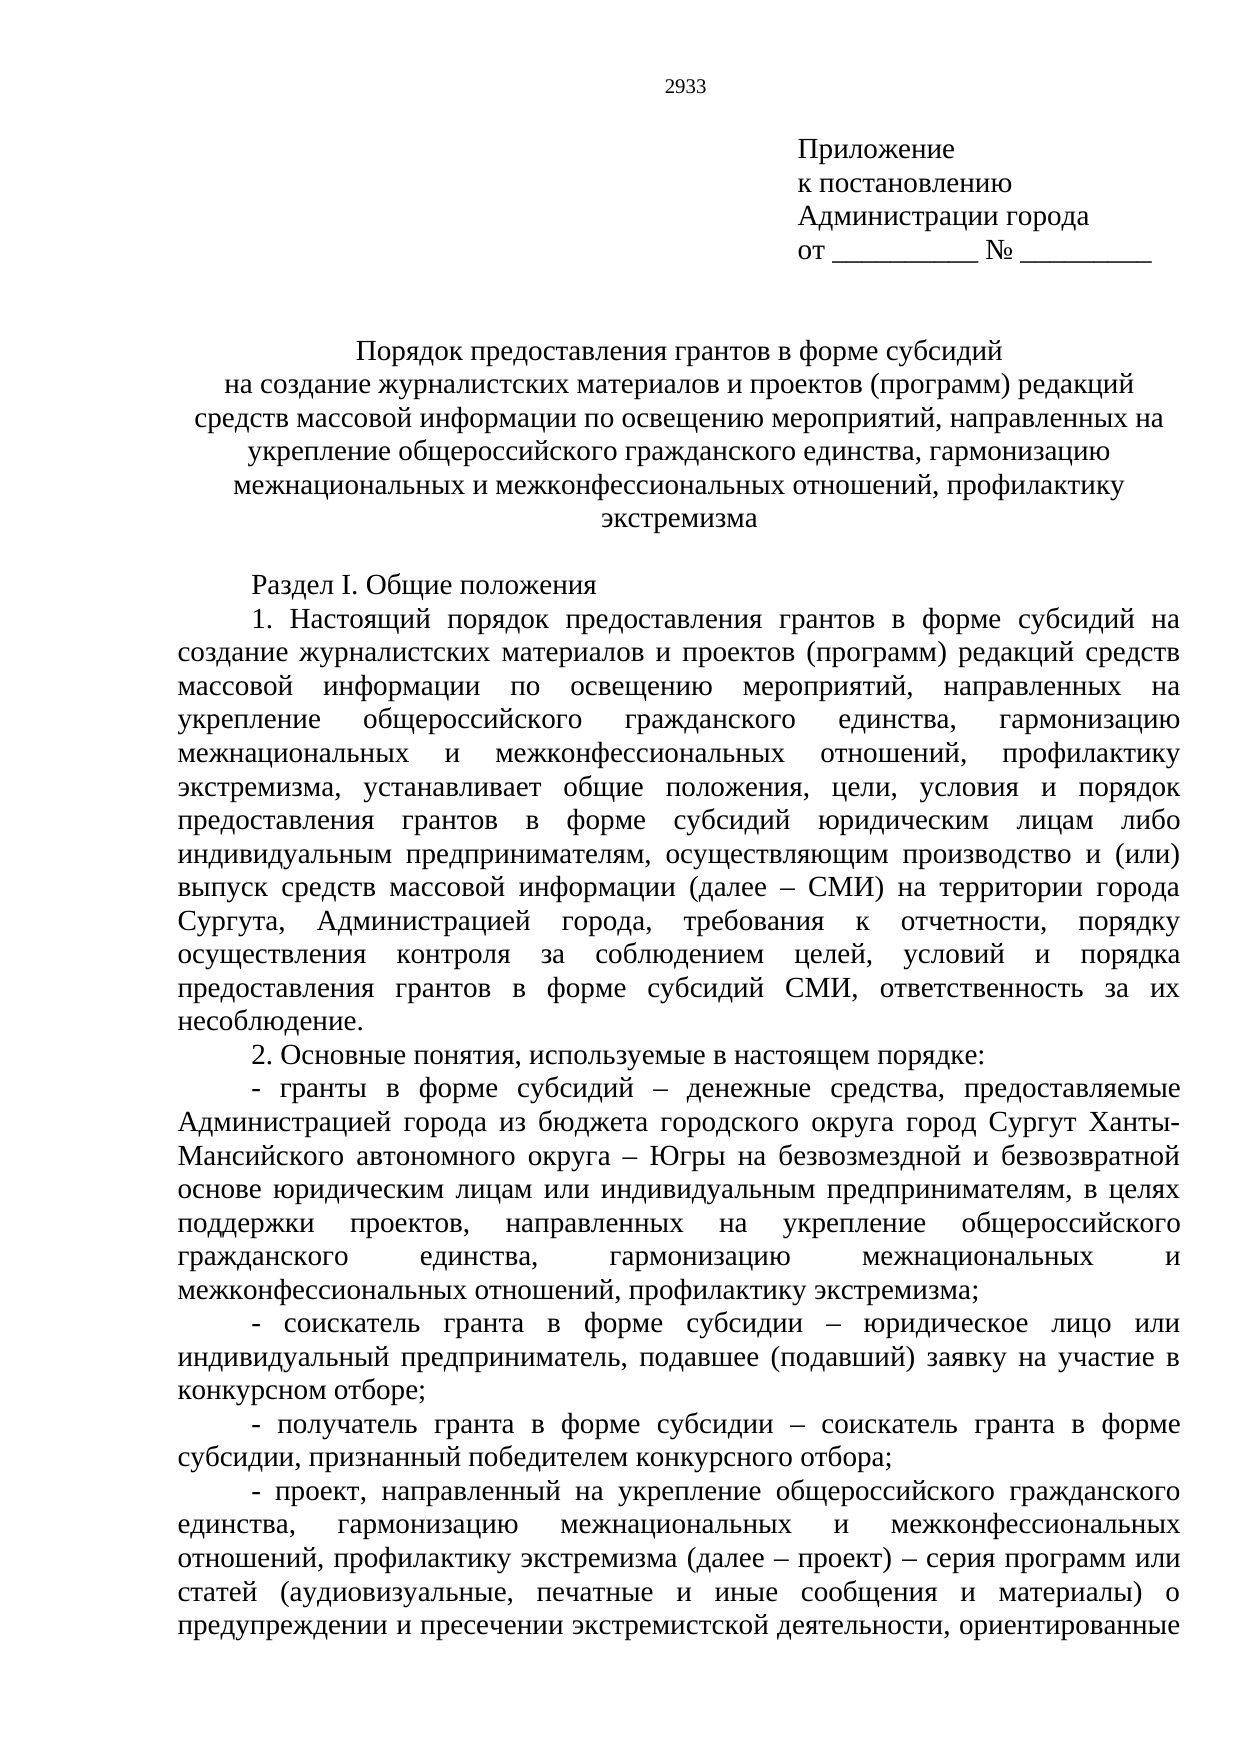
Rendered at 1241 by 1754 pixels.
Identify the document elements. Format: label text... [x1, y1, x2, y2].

text к постановлению [797, 165, 1181, 198]
text - соискатель гранта в форме субсидии – юридическое лицо или индивидуальный предприниматель, подавшее (подавший) заявку на участие в конкурсном отборе; [177, 1305, 1181, 1406]
text - гранты в форме субсидий – денежные средства, предоставляемые Администрацией города из бюджета городского округа город Сургут Ханты-Мансийского автономного округа – Югры на безвозмездной и безвозвратной основе юридическим лицам или индивидуальным предпринимателям, в целях поддержки проектов, направленных на укрепление общероссийского гражданского единства, гармонизацию межнациональных и межконфессиональных отношений, профилактику экстремизма; [177, 1071, 1181, 1305]
text 1. Настоящий порядок предоставления грантов в форме субсидий на создание журналистских материалов и проектов (программ) редакций средств массовой информации по освещению мероприятий, направленных на укрепление общероссийского гражданского единства, гармонизацию межнациональных и межконфессиональных отношений, профилактику экстремизма, устанавливает общие положения, цели, условия и порядок предоставления грантов в форме субсидий юридическим лицам либо индивидуальным предпринимателям, осуществляющим производство и (или) выпуск средств массовой информации (далее – СМИ) на территории города Сургута, Администрацией города, требования к отчетности, порядку осуществления контроля за соблюдением целей, условий и порядка предоставления грантов в форме субсидий СМИ, ответственность за их несоблюдение. [177, 601, 1181, 1037]
text Приложение [797, 131, 1181, 165]
text на создание журналистских материалов и проектов (программ) редакций средств массовой информации по освещению мероприятий, направленных на укрепление общероссийского гражданского единства, гармонизацию межнациональных и межконфессиональных отношений, профилактику экстремизма [177, 366, 1181, 534]
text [177, 1473, 1181, 1641]
text Раздел I. Общие положения [177, 567, 1181, 601]
text - получатель гранта в форме субсидии – соискатель гранта в форме субсидии, признанный победителем конкурсного отбора; [177, 1406, 1181, 1473]
text Порядок предоставления грантов в форме субсидий [177, 333, 1181, 366]
text от __________ № _________ [797, 232, 1181, 266]
text Администрации города [797, 198, 1181, 232]
text 2. Основные понятия, используемые в настоящем порядке: [177, 1037, 1181, 1071]
